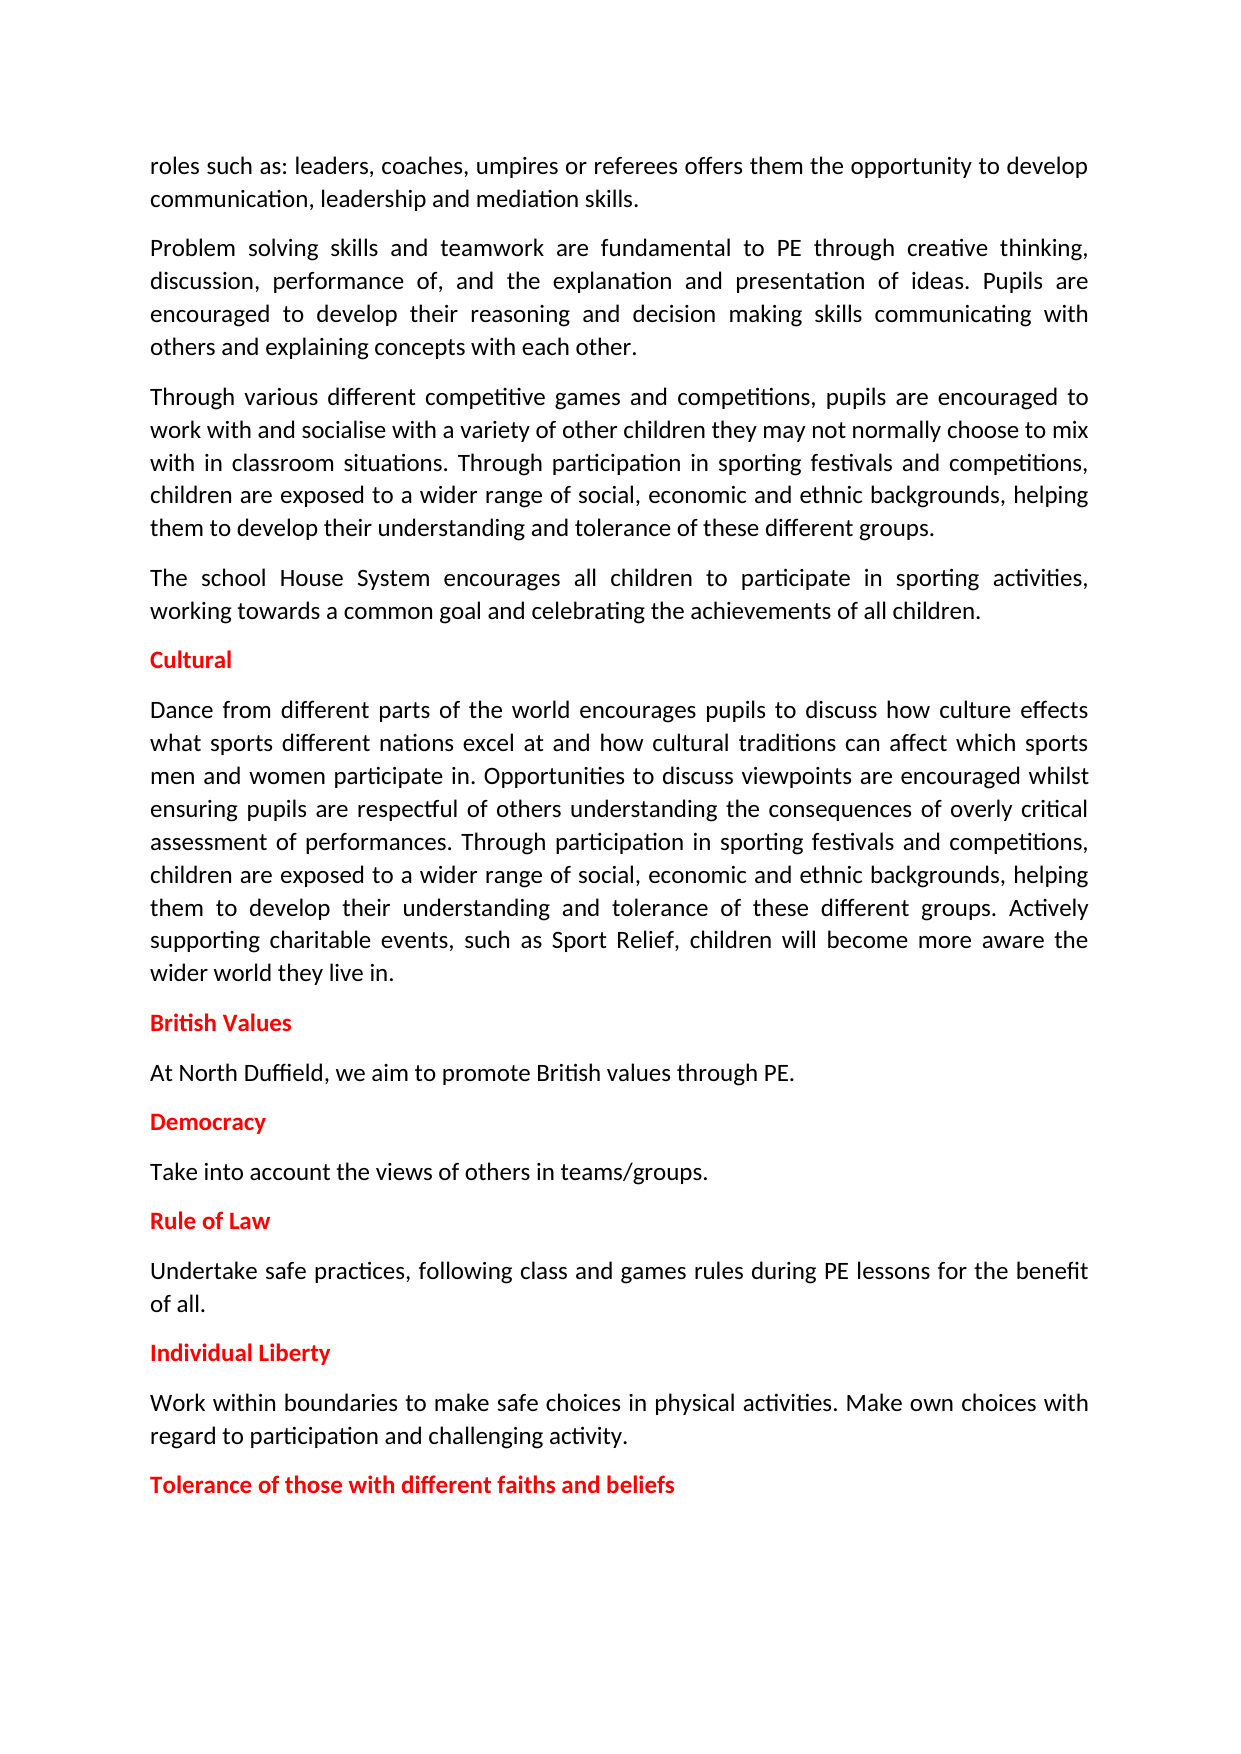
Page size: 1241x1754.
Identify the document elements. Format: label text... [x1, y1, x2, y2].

text Work within boundaries to make safe choices in physical activities. Make own choices with regard to participation and challenging activity. [150, 1387, 1090, 1451]
text British Values [150, 1007, 1090, 1038]
text Problem solving skills and teamwork are fundamental to PE through creative thinking, discussion, performance of, and the explanation and presentation of ideas. Pupils are encouraged to develop their reasoning and decision making skills communicating with others and explaining concepts with each other. [150, 232, 1090, 362]
text At North Duffield, we aim to promote British values through PE. [150, 1057, 1090, 1087]
text Dance from different parts of the world encourages pupils to discuss how culture effects what sports different nations excel at and how cultural traditions can affect which sports men and women participate in. Opportunities to discuss viewpoints are encouraged whilst ensuring pupils are respectful of others understanding the consequences of overly critical assessment of performances. Through participation in sporting festivals and competitions, children are exposed to a wider range of social, economic and ethnic backgrounds, helping them to develop their understanding and tolerance of these different groups. Actively supporting charitable events, such as Sport Relief, children will become more aware the wider world they live in. [150, 694, 1090, 988]
text Rule of Law [150, 1205, 1090, 1236]
text The school House System encourages all children to participate in sporting activities, working towards a common goal and celebrating the achievements of all children. [150, 562, 1090, 626]
text Take into account the views of others in teams/groups. [150, 1156, 1090, 1186]
text Through various different competitive games and competitions, pupils are encouraged to work with and socialise with a variety of other children they may not normally choose to mix with in classroom situations. Through participation in sporting festivals and competitions, children are exposed to a wider range of social, economic and ethnic backgrounds, helping them to develop their understanding and tolerance of these different groups. [150, 381, 1090, 543]
text Individual Liberty [150, 1337, 1090, 1368]
text Democracy [150, 1106, 1090, 1137]
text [150, 150, 1090, 213]
text Undertake safe practices, following class and games rules during PE lessons for the benefit of all. [150, 1255, 1090, 1318]
text Cultural [150, 644, 1090, 675]
text Tolerance of those with different faiths and beliefs [150, 1469, 1090, 1500]
